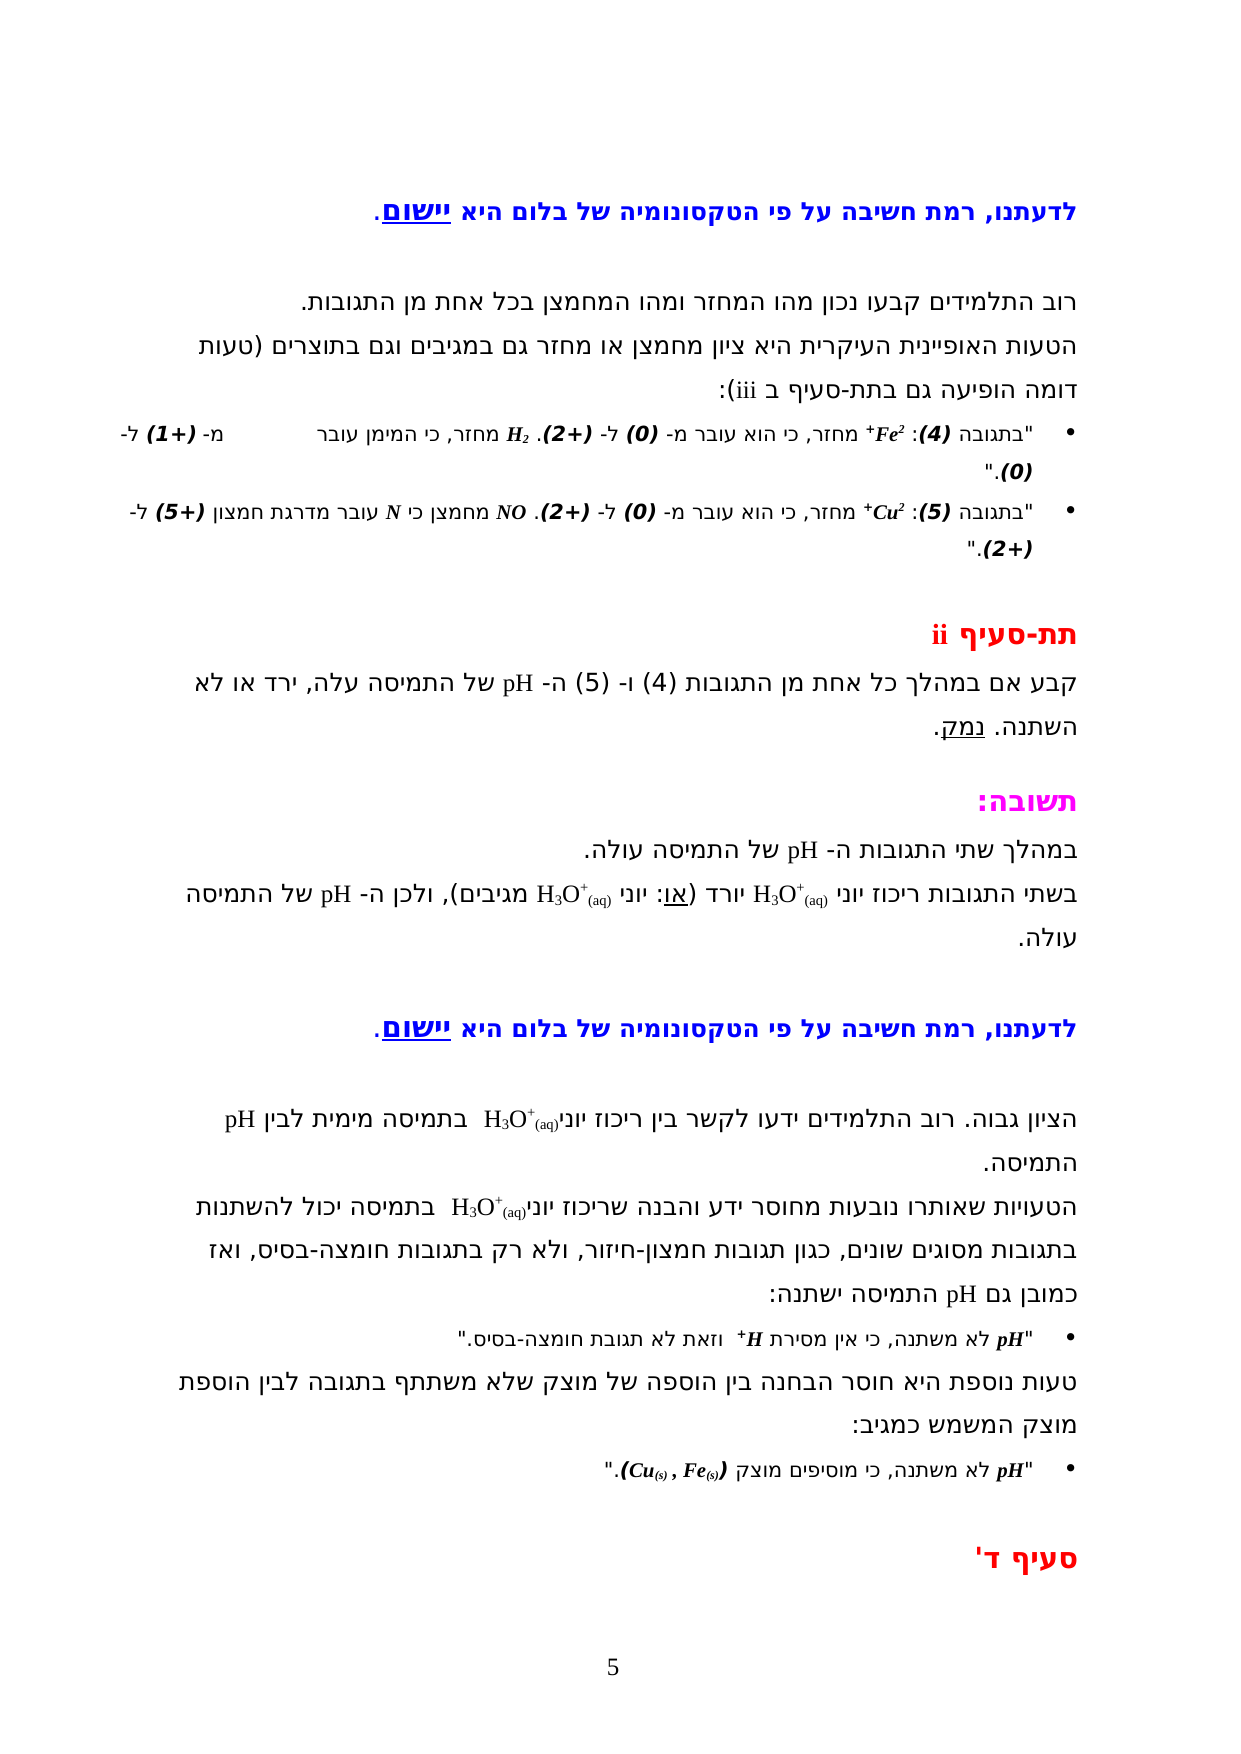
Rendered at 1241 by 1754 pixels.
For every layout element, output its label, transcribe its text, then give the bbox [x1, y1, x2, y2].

text טעות נוספת היא חוסר הבחנה בין הוספה של מוצק שלא משתתף בתגובה לבין הוספת מוצק המשמש כמגיב: [148, 1367, 1078, 1440]
text • "pH לא משתנה, כי אין מסירת H+ וזאת לא תגובת חומצה-בסיס." [118, 1323, 1078, 1352]
text הטעות האופיינית העיקרית היא ציון מחמצן או מחזר גם במגיבים וגם בתוצרים (טעות דומה הופיעה גם בתת-סעיף ב iii): [148, 331, 1078, 404]
text תת-סעיף ii [148, 617, 1078, 651]
text • "בתגובה (4): Fe2+ מחזר, כי הוא עובר מ- (0) ל- (+2). H2 מחזר, כי המימן עובר מ- (+1) ל- (0)." [118, 418, 1078, 484]
text לדעתנו, רמת חשיבה על פי הטקסונומיה של בלום היא יישום. [148, 193, 1078, 227]
text במהלך שתי התגובות ה- pH של התמיסה עולה. [148, 835, 1078, 865]
text רוב התלמידים קבעו נכון מהו המחזר ומהו המחמצן בכל אחת מן התגובות. [148, 287, 1078, 316]
text • "pH לא משתנה, כי מוסיפים מוצק (Cu(s) , Fe(s))." [118, 1454, 1078, 1483]
text תשובה: [148, 784, 1078, 818]
text בשתי התגובות ריכוז יוני H3O+(aq) יורד (או: יוני H3O+(aq) מגיבים), ולכן ה- pH של התמיסה עולה. [148, 879, 1078, 952]
text • "בתגובה (5): Cu2+ מחזר, כי הוא עובר מ- (0) ל- (+2). NO מחמצן כי N עובר מדרגת חמצון (+5) ל- (+2)." [118, 496, 1078, 562]
title קבע אם במהלך כל אחת מן התגובות (4) ו- (5) ה- pH של התמיסה עלה, ירד או לא השתנה. נמק. [148, 668, 1078, 741]
text הציון גבוה. רוב התלמידים ידעו לקשר בין ריכוז יוניH3O+(aq) בתמיסה מימית לבין pH התמיסה. [148, 1104, 1078, 1177]
title סעיף ד' [148, 1541, 1078, 1575]
text לדעתנו, רמת חשיבה על פי הטקסונומיה של בלום היא יישום. [148, 1010, 1078, 1044]
text הטעויות שאותרו נובעות מחוסר ידע והבנה שריכוז יוניH3O+(aq) בתמיסה יכול להשתנות בתגובות מסוגים שונים, כגון תגובות חמצון-חיזור, ולא רק בתגובות חומצה-בסיס, ואז כמובן גם pH התמיסה ישתנה: [148, 1192, 1078, 1308]
